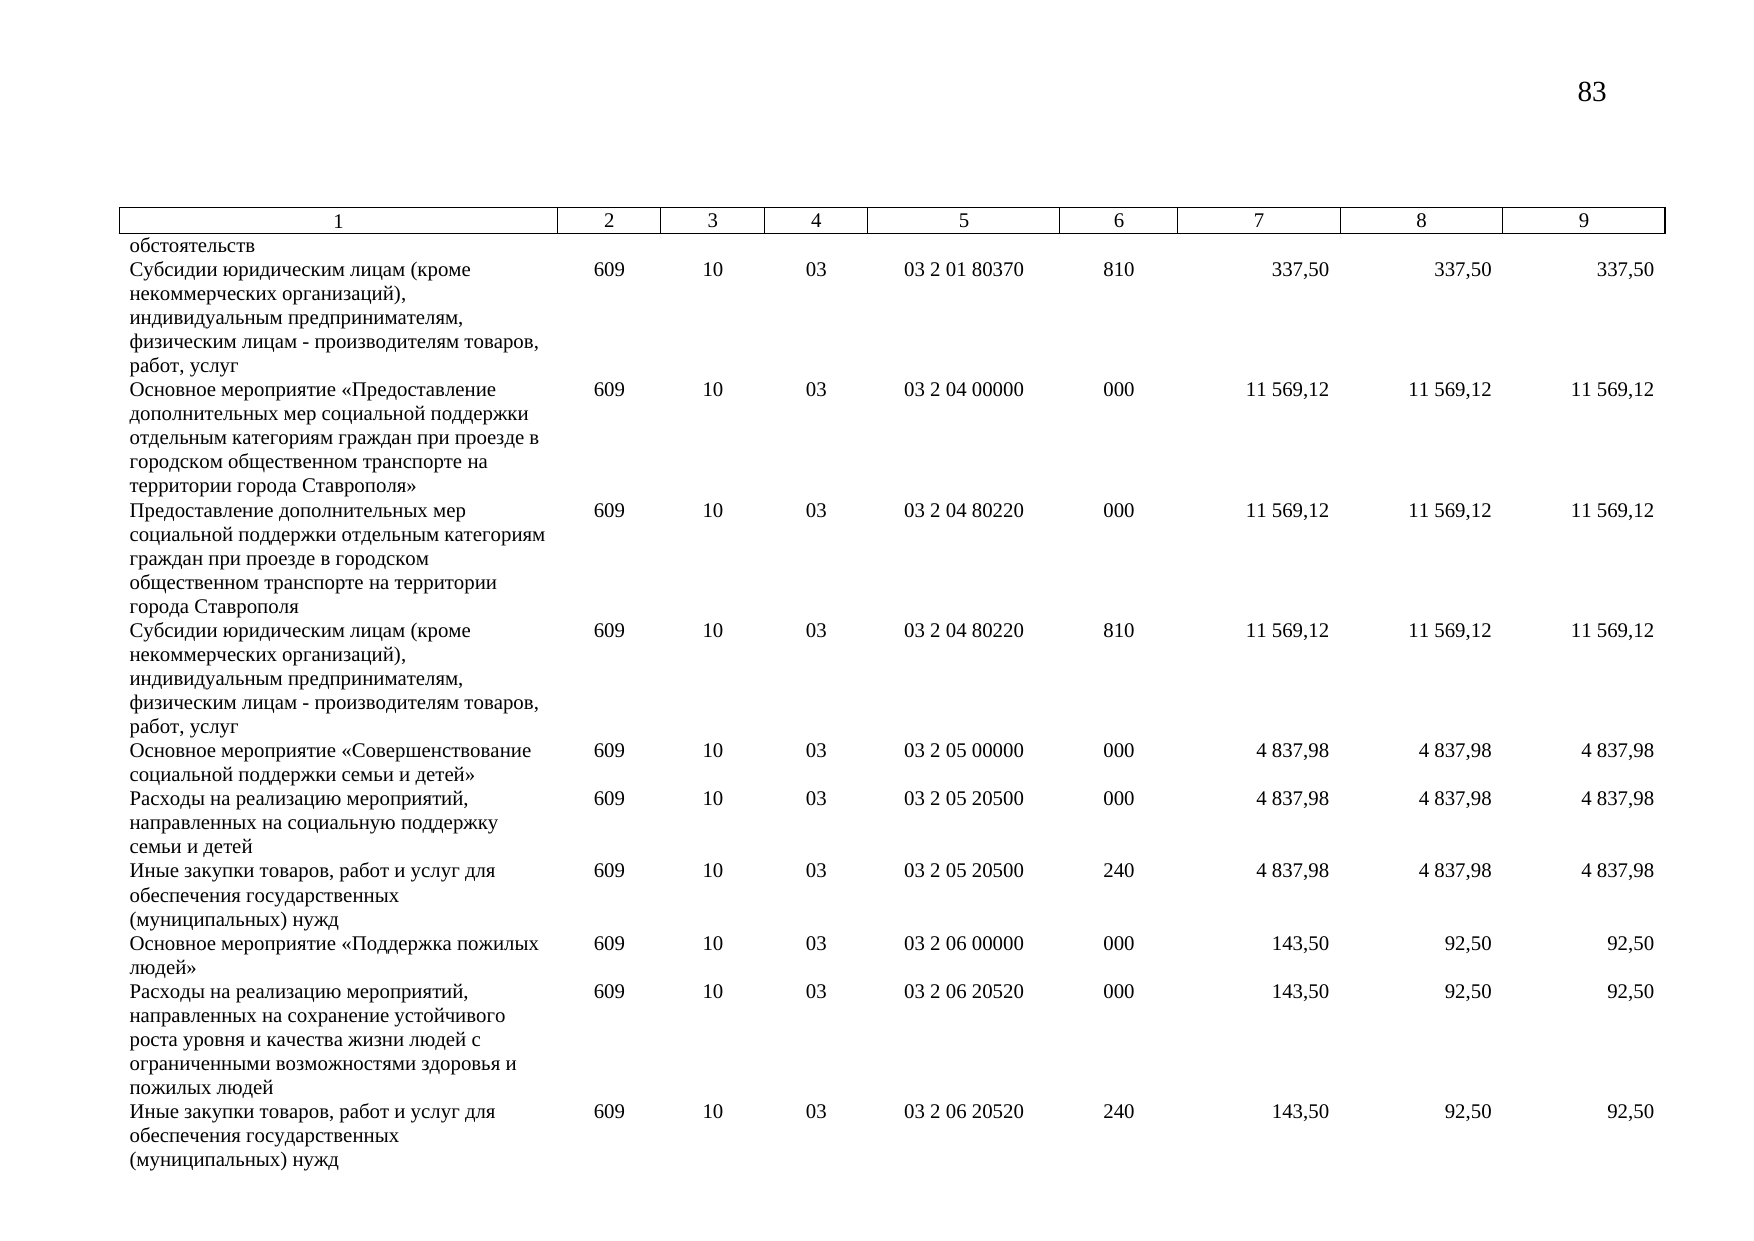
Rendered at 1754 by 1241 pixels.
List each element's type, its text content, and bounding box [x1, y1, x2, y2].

table_header 7 [1178, 208, 1340, 233]
table_header 9 [1503, 208, 1664, 233]
table_header 1 [120, 208, 557, 233]
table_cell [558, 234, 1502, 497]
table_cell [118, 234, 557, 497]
table_header 3 [661, 208, 764, 233]
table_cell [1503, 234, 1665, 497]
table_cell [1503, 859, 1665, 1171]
table_header 8 [1341, 208, 1502, 233]
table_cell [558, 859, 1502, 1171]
table_header 4 [765, 208, 867, 233]
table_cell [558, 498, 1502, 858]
table_header 2 [558, 208, 660, 233]
table_header 5 [868, 208, 1059, 233]
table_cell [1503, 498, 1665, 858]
table_header 6 [1060, 208, 1177, 233]
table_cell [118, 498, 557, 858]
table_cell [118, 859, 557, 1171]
